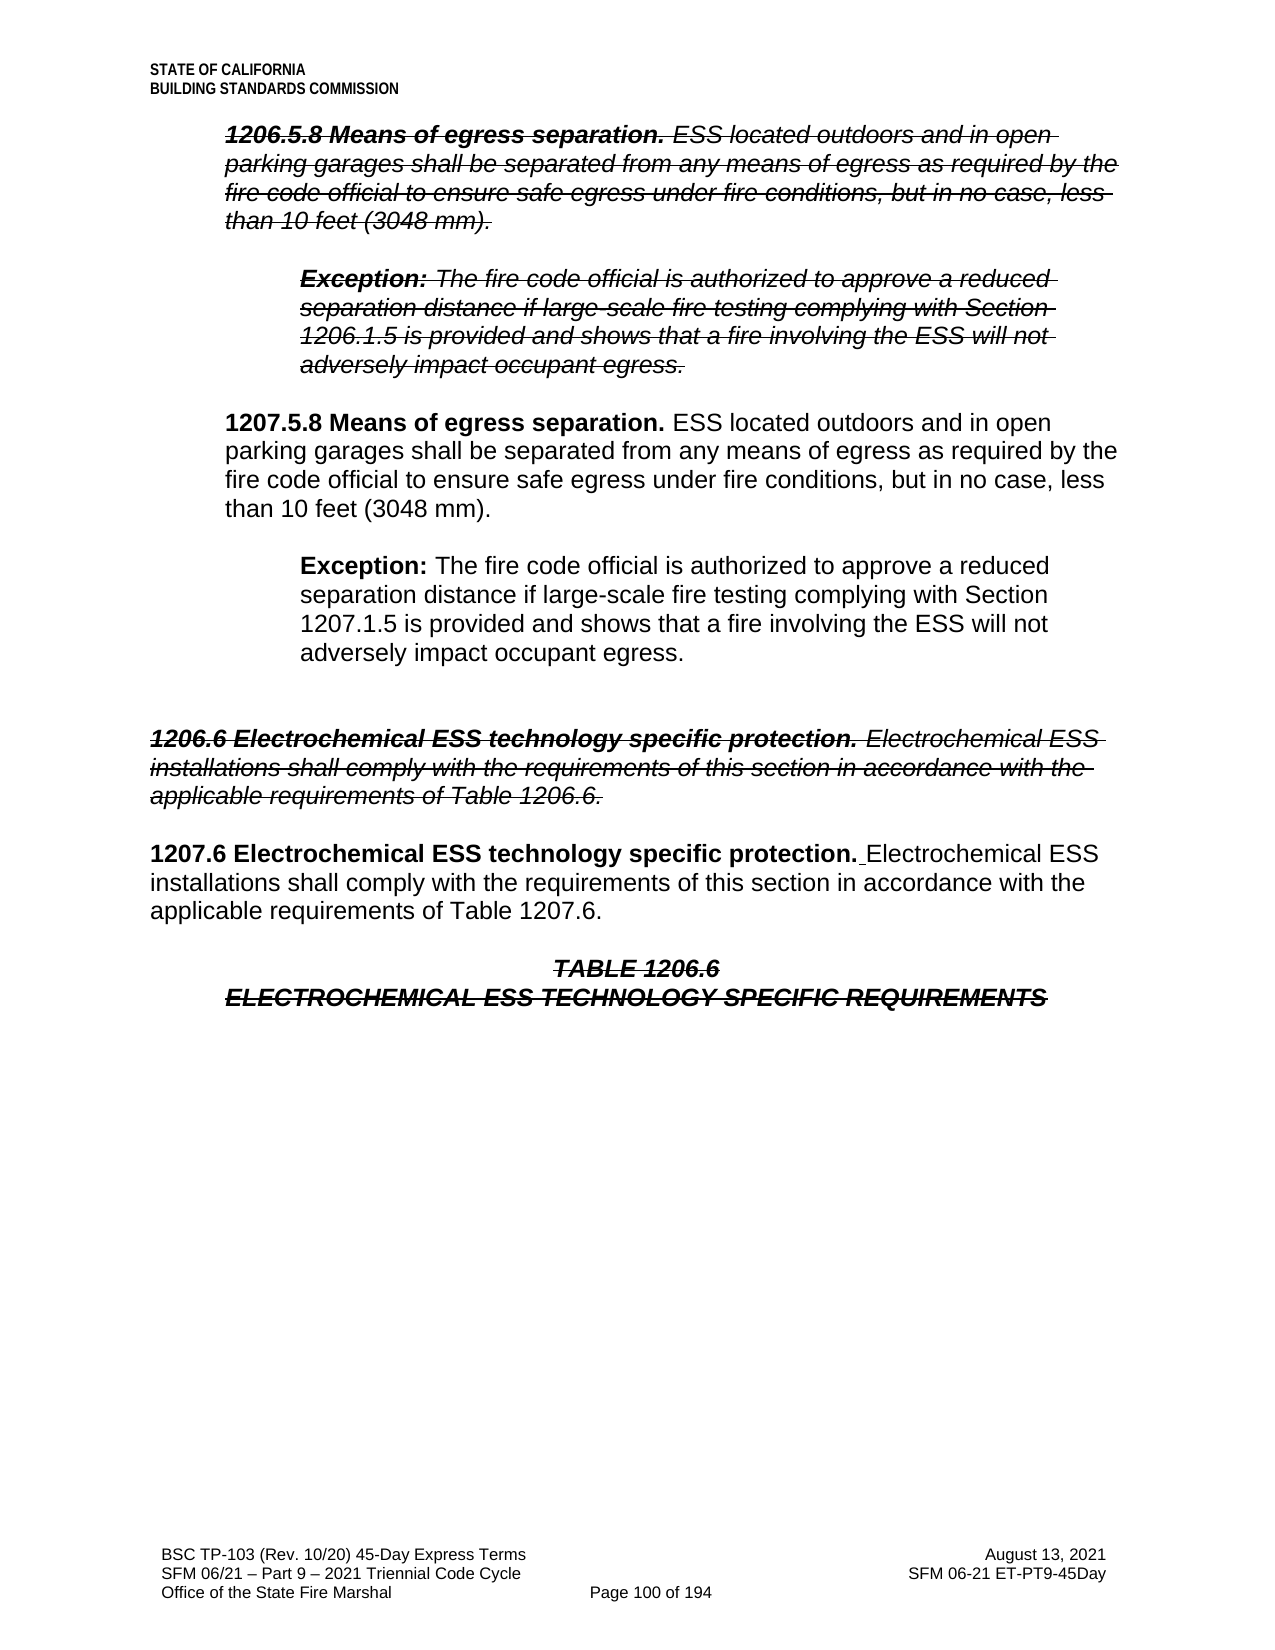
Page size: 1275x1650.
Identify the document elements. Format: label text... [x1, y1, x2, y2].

text 1206.5.8 Means of egress separation. ESS located outdoors and in open parking garages shall be separated from any means of egress as required by the fire code official to ensure safe egress under fire conditions, but in no case, less than 10 feet (3048 mm). [225, 120, 1125, 235]
text TABLE 1206.6 [150, 954, 1125, 982]
text Exception: The fire code official is authorized to approve a reduced separation distance if large-scale fire testing complying with Section 1207.1.5 is provided and shows that a fire involving the ESS will not adversely impact occupant egress. [300, 551, 1125, 666]
text 1206.6 Electrochemical ESS technology specific protection. Electrochemical ESS installations shall comply with the requirements of this section in accordance with the applicable requirements of Table 1206.6. [150, 724, 1125, 810]
text 1207.5.8 Means of egress separation. ESS located outdoors and in open parking garages shall be separated from any means of egress as required by the fire code official to ensure safe egress under fire conditions, but in no case, less than 10 feet (3048 mm). [225, 407, 1125, 522]
text ELECTROCHEMICAL ESS TECHNOLOGY SPECIFIC REQUIREMENTS [150, 982, 1125, 1011]
text 1207.6 Electrochemical ESS technology specific protection. Electrochemical ESS installations shall comply with the requirements of this section in accordance with the applicable requirements of Table 1207.6. [150, 839, 1125, 925]
text Exception: The fire code official is authorized to approve a reduced separation distance if large-scale fire testing complying with Section 1206.1.5 is provided and shows that a fire involving the ESS will not adversely impact occupant egress. [300, 264, 1125, 379]
